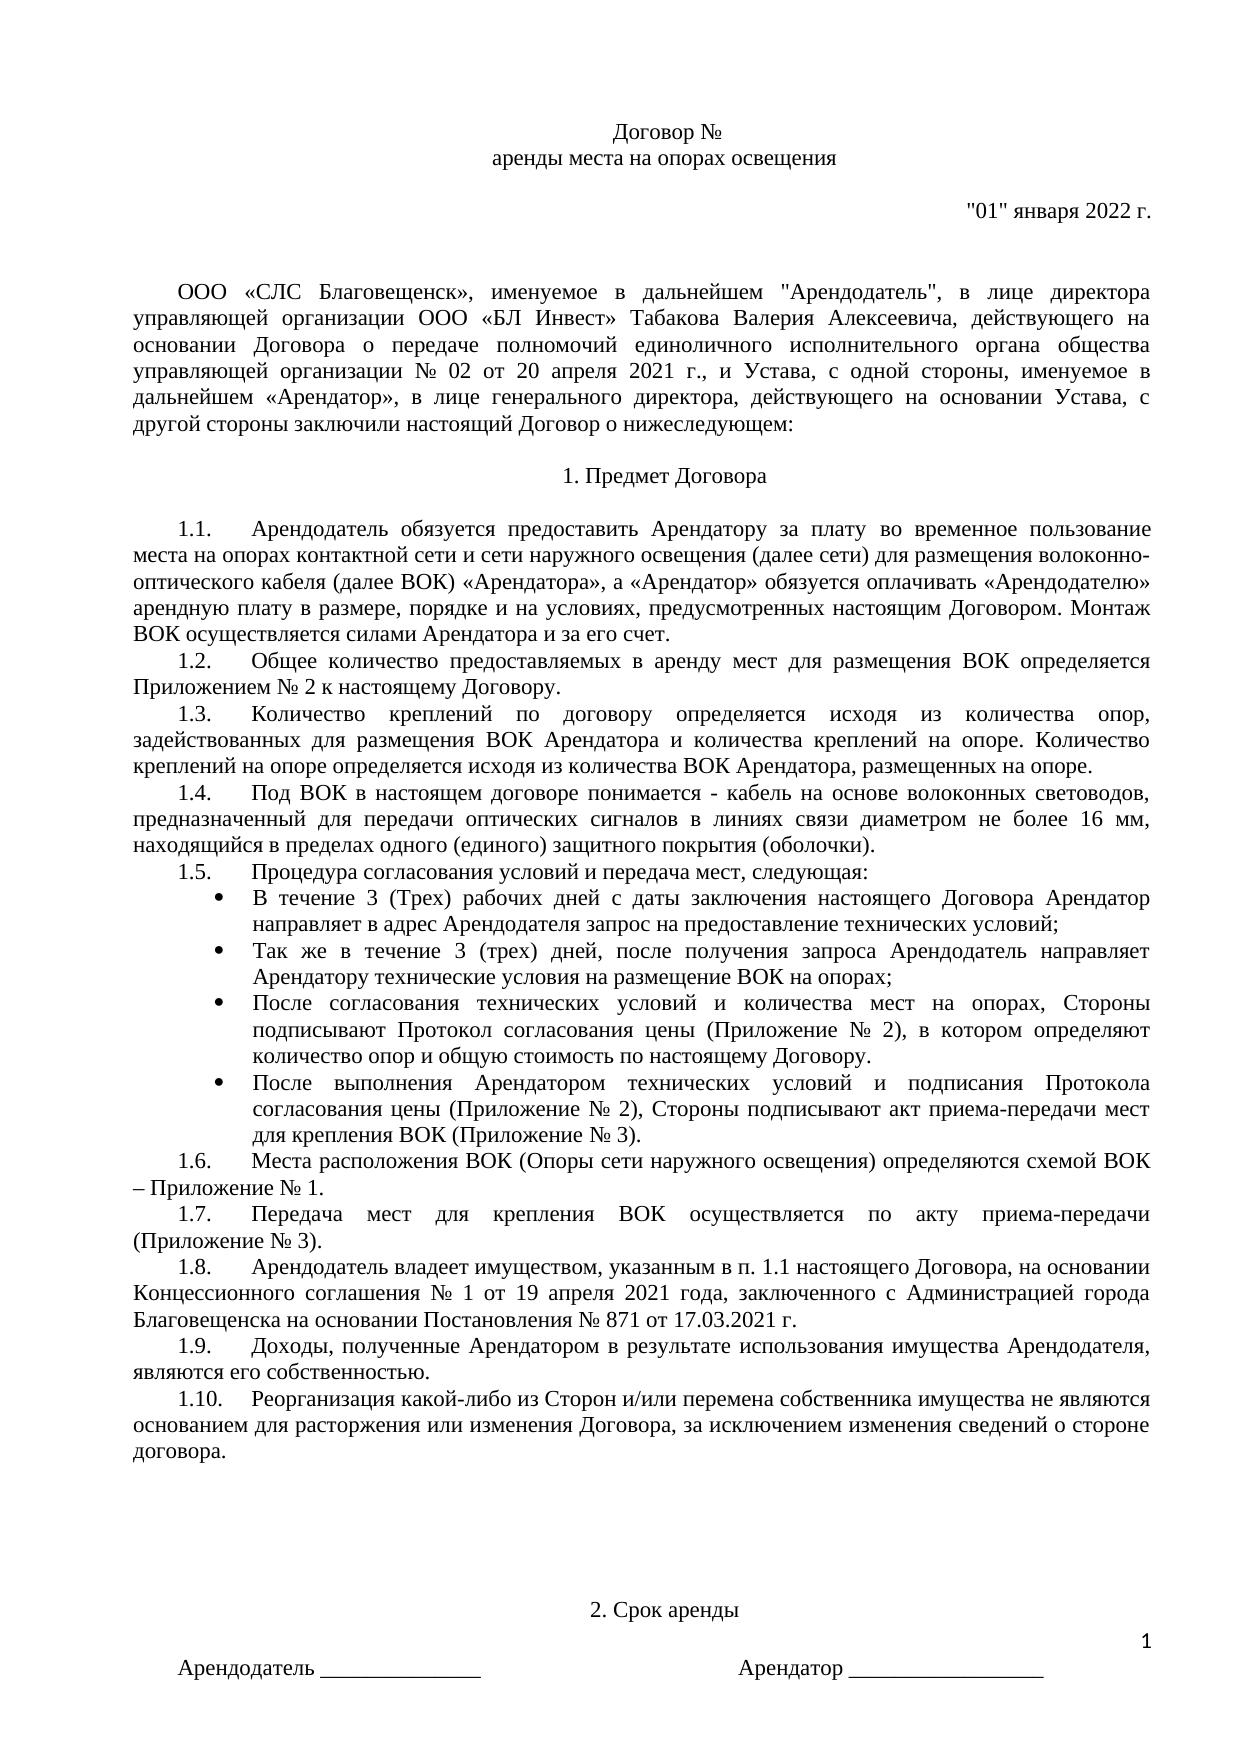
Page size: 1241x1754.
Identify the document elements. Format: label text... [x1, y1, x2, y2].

list После согласования технических условий и количества мест на опорах, Стороны подписывают Протокол согласования цены (Приложение № 2), в котором определяют количество опор и общую стоимость по настоящему Договору. [215, 989, 1152, 1068]
text "01" января 2022 г. [133, 197, 1152, 252]
text аренды места на опорах освещения [133, 144, 1152, 171]
list Доходы, полученные Арендатором в результате использования имущества Арендодателя, являются его собственностью. [133, 1332, 1152, 1385]
text Договор № [133, 118, 1152, 144]
list Арендодатель обязуется предоставить Арендатору за плату во временное пользование места на опорах контактной сети и сети наружного освещения (далее сети) для размещения волоконно-оптического кабеля (далее ВОК) «Арендатора», а «Арендатор» обязуется оплачивать «Арендодателю» арендную плату в размере, порядке и на условиях, предусмотренных настоящим Договором. Монтаж ВОК осуществляется силами Арендатора и за его счет. [133, 515, 1152, 647]
list После выполнения Арендатором технических условий и подписания Протокола согласования цены (Приложение № 2), Стороны подписывают акт приема-передачи мест для крепления ВОК (Приложение № 3). [215, 1068, 1152, 1148]
list Передача мест для крепления ВОК осуществляется по акту приема-передачи (Приложение № 3). [133, 1200, 1152, 1253]
list Процедура согласования условий и передача мест, следующая: [133, 858, 1152, 884]
text 2. Срок аренды [133, 1596, 1152, 1622]
list Так же в течение 3 (трех) дней, после получения запроса Арендодатель направляет Арендатору технические условия на размещение ВОК на опорах; [215, 937, 1152, 989]
list Под ВОК в настоящем договоре понимается - кабель на основе волоконных световодов, предназначенный для передачи оптических сигналов в линиях связи диаметром не более 16 мм, находящийся в пределах одного (единого) защитного покрытия (оболочки). [133, 779, 1152, 858]
list Реорганизация какой-либо из Сторон и/или перемена собственника имущества не являются основанием для расторжения или изменения Договора, за исключением изменения сведений о стороне договора. [133, 1385, 1152, 1464]
list Места расположения ВОК (Опоры сети наружного освещения) определяются схемой ВОК – Приложение № 1. [133, 1148, 1152, 1200]
list Арендодатель владеет имуществом, указанным в п. 1.1 настоящего Договора, на основании Концессионного соглашения № 1 от 19 апреля 2021 года, заключенного с Администрацией города Благовещенска на основании Постановления № 871 от 17.03.2021 г. [133, 1253, 1152, 1332]
list Общее количество предоставляемых в аренду мест для размещения ВОК определяется Приложением № 2 к настоящему Договору. [133, 647, 1152, 699]
text ООО «СЛС Благовещенск», именуемое в дальнейшем "Арендодатель", в лице директора управляющей организации ООО «БЛ Инвест» Табакова Валерия Алексеевича, действующего на основании Договора о передаче полномочий единоличного исполнительного органа общества управляющей организации № 02 от 20 апреля 2021 г., и Устава, с одной стороны, именуемое в дальнейшем «Арендатор», в лице генерального директора, действующего на основании Устава, с другой стороны заключили настоящий Договор о нижеследующем: [133, 278, 1152, 436]
list В течение 3 (Трех) рабочих дней с даты заключения настоящего Договора Арендатор направляет в адрес Арендодателя запрос на предоставление технических условий; [215, 884, 1152, 937]
list Количество креплений по договору определяется исходя из количества опор, задействованных для размещения ВОК Арендатора и количества креплений на опоре. Количество креплений на опоре определяется исходя из количества ВОК Арендатора, размещенных на опоре. [133, 699, 1152, 779]
text 1. Предмет Договора [133, 462, 1152, 489]
